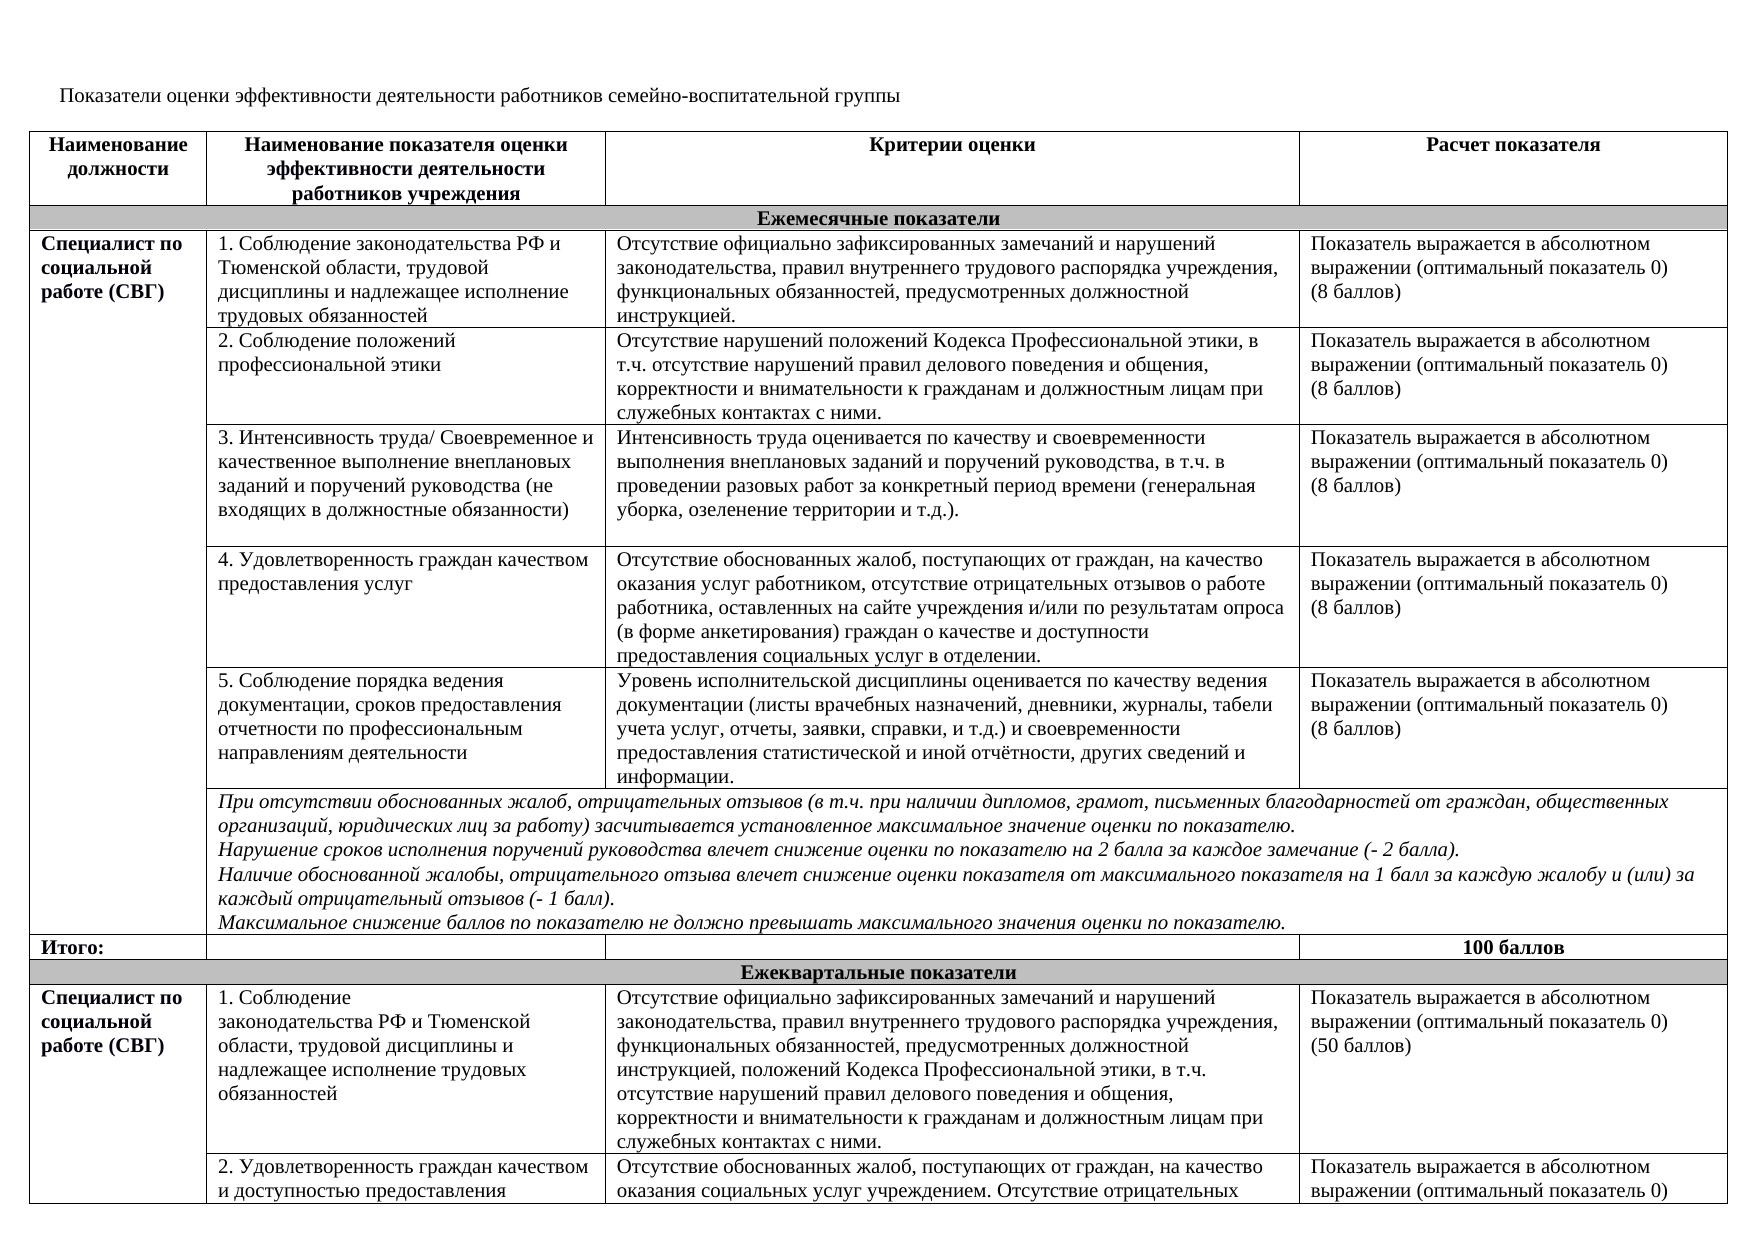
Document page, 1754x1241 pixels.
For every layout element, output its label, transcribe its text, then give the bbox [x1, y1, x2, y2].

table_cell Показатель выражается в абсолютном выражении (оптимальный показатель 0) (8 баллов) [1300, 668, 1727, 788]
table_cell При отсутствии обоснованных жалоб, отрицательных отзывов (в т.ч. при наличии дипломов, грамот, письменных благодарностей от граждан, общественных организаций, юридических лиц за работу) засчитывается установленное максимальное значение оценки по показателю. Нарушение сроков исполнения поручений руководства влечет снижение оценки по показателю на 2 балла за каждое замечание (- 2 балла). Наличие обоснованной жалобы, отрицательного отзыва влечет снижение оценки показателя от максимального показателя на 1 балл за каждую жалобу и (или) за каждый отрицательный отзывов (- 1 балл). Максимальное снижение баллов по показателю не должно превышать максимального значения оценки по показателю. [207, 789, 1727, 934]
table_header Расчет показателя [1300, 132, 1727, 204]
table_header Наименование показателя оценки эффективности деятельности работников учреждения [207, 132, 605, 204]
table_cell Специалист по социальной работе (СВГ) [30, 231, 206, 934]
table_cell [1300, 985, 1727, 1153]
table_cell 5. Соблюдение порядка ведения документации, сроков предоставления отчетности по профессиональным направлениям деятельности [207, 668, 605, 788]
table_cell Уровень исполнительской дисциплины оценивается по качеству ведения документации (листы врачебных назначений, дневники, журналы, табели учета услуг, отчеты, заявки, справки, и т.д.) и своевременности предоставления статистической и иной отчётности, других сведений и информации. [606, 668, 1299, 788]
table_cell 1. Соблюдение законодательства РФ и Тюменской области, трудовой дисциплины и надлежащее исполнение трудовых обязанностей [207, 985, 605, 1153]
table_header Критерии оценки [606, 132, 1299, 204]
table_cell Ежемесячные показатели [30, 206, 1727, 229]
table_cell Интенсивность труда оценивается по качеству и своевременности выполнения внеплановых заданий и поручений руководства, в т.ч. в проведении разовых работ за конкретный период времени (генеральная уборка, озеленение территории и т.д.). [606, 425, 1299, 546]
table_cell 1. Соблюдение законодательства РФ и Тюменской области, трудовой дисциплины и надлежащее исполнение трудовых обязанностей [207, 231, 605, 327]
table_cell Специалист по социальной работе (СВГ) [30, 985, 206, 1202]
table_cell Показатель выражается в абсолютном выражении (оптимальный показатель 0) (8 баллов) [1300, 231, 1727, 327]
table_cell Показатель выражается в абсолютном выражении (оптимальный показатель 0) (8 баллов) [1300, 328, 1727, 424]
table_cell Отсутствие официально зафиксированных замечаний и нарушений законодательства, правил внутреннего трудового распорядка учреждения, функциональных обязанностей, предусмотренных должностной инструкцией. [606, 231, 1299, 327]
table_cell Отсутствие нарушений положений Кодекса Профессиональной этики, в т.ч. отсутствие нарушений правил делового поведения и общения, корректности и внимательности к гражданам и должностным лицам при служебных контактах с ними. [606, 328, 1299, 424]
table_cell 4. Удовлетворенность граждан качеством предоставления услуг [207, 547, 605, 667]
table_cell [1300, 1154, 1727, 1202]
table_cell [207, 1154, 605, 1202]
table_cell Итого: [30, 935, 206, 959]
table_cell [207, 935, 605, 959]
table_cell 3. Интенсивность труда/ Своевременное и качественное выполнение внеплановых заданий и поручений руководства (не входящих в должностные обязанности) [207, 425, 605, 546]
table_cell Ежеквартальные показатели [30, 960, 1727, 984]
table_cell Показатель выражается в абсолютном выражении (оптимальный показатель 0) (8 баллов) [1300, 425, 1727, 546]
text Показатели оценки эффективности деятельности работников семейно-воспитательной группы [59, 83, 1695, 107]
table_cell 100 баллов [1300, 935, 1727, 959]
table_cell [606, 1154, 1299, 1202]
table_cell [606, 935, 1299, 959]
table_cell Отсутствие обоснованных жалоб, поступающих от граждан, на качество оказания услуг работником, отсутствие отрицательных отзывов о работе работника, оставленных на сайте учреждения и/или по результатам опроса (в форме анкетирования) граждан о качестве и доступности предоставления социальных услуг в отделении. [606, 547, 1299, 667]
table_cell 2. Соблюдение положений профессиональной этики [207, 328, 605, 424]
table_header Наименование должности [30, 132, 206, 204]
table_cell Показатель выражается в абсолютном выражении (оптимальный показатель 0) (8 баллов) [1300, 547, 1727, 667]
